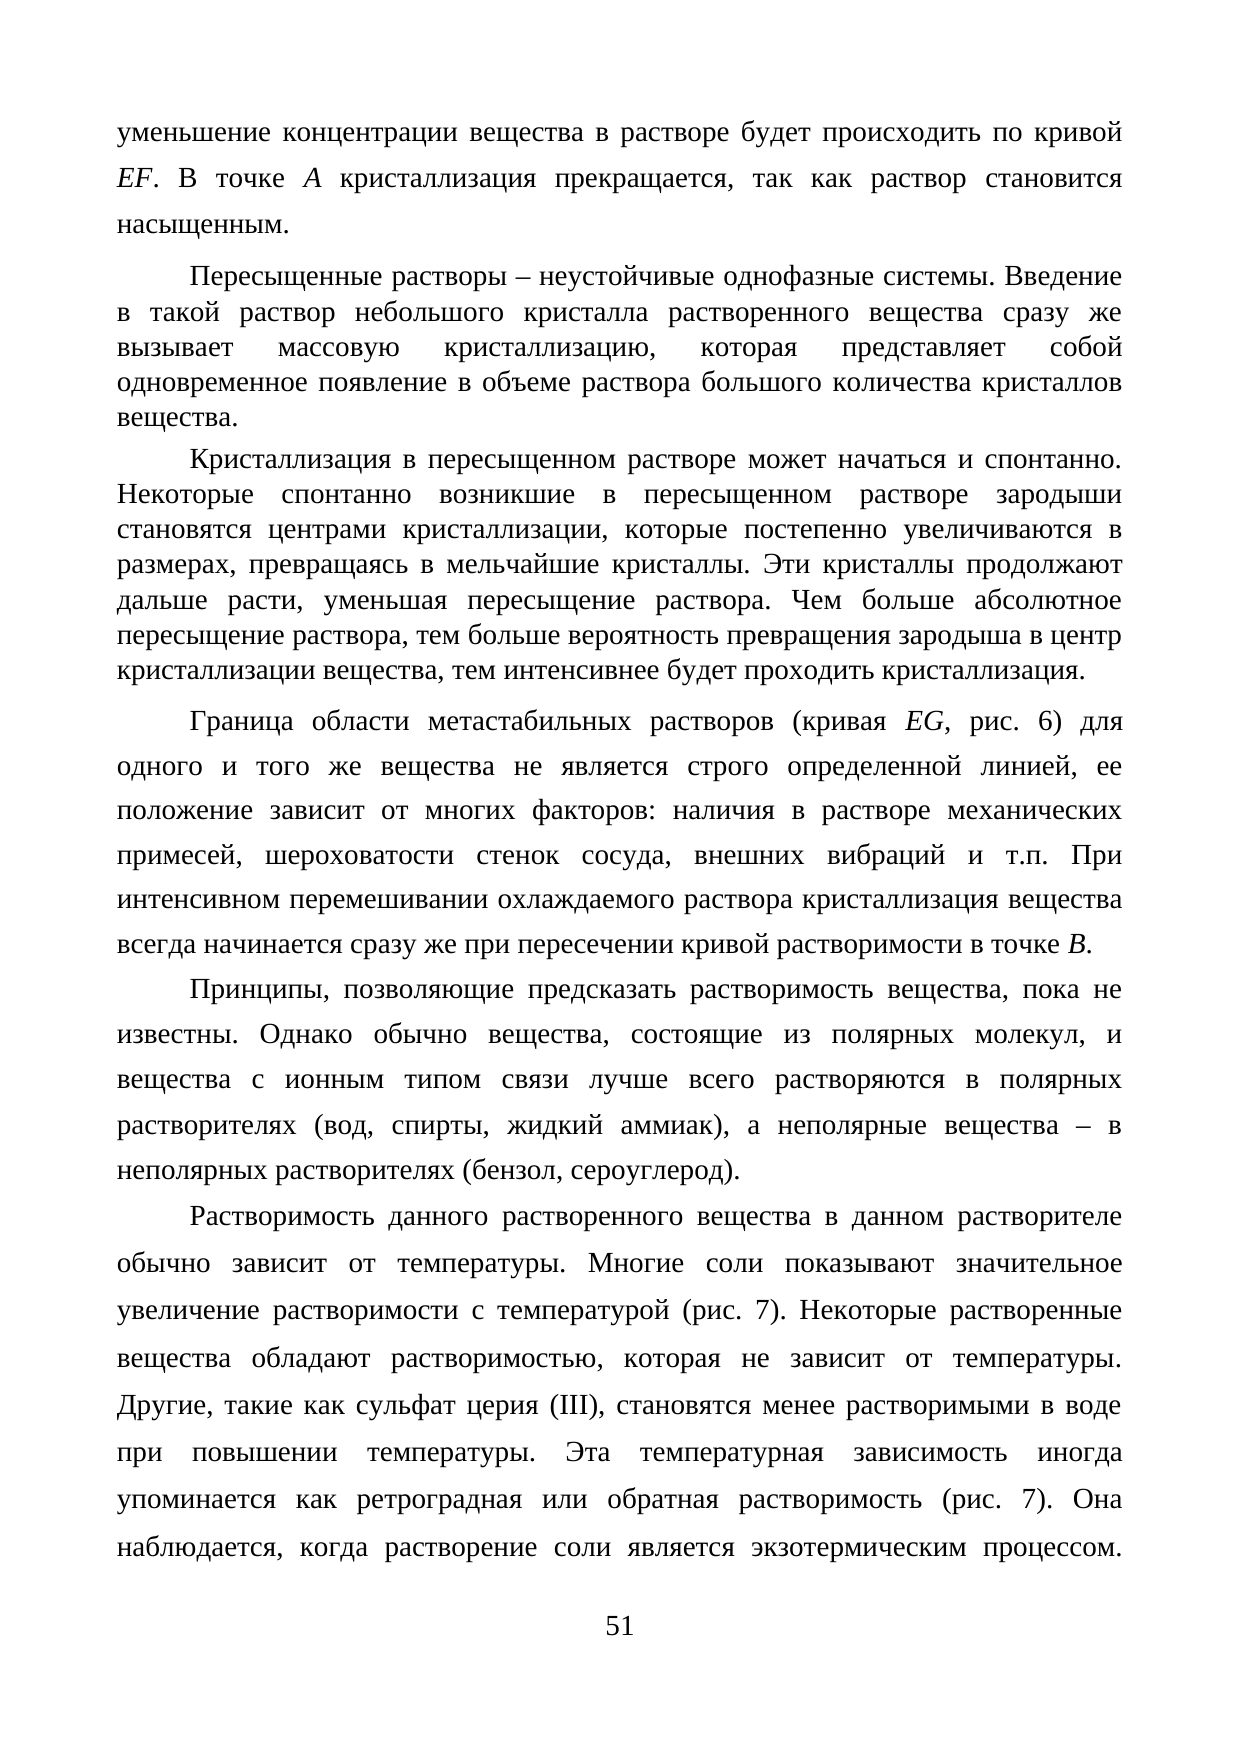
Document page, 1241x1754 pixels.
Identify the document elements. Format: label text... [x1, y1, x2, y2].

text Граница области метастабильных растворов (кривая EG, рис. 6) для одного и того же вещества не является строго определенной линией, ее положение зависит от многих факторов: наличия в растворе механических примесей, шероховатости стенок сосуда, внешних вибраций и т.п. При интенсивном перемешивании охлаждаемого раствора кристаллизация вещества всегда начинается сразу же при пересечении кривой растворимости в точке В. [117, 703, 1123, 960]
text Принципы, позволяющие предсказать растворимость вещества, пока не известны. Однако обычно вещества, состоящие из полярных молекул, и вещества с ионным типом связи лучше всего растворяются в полярных растворителях (вод, спирты, жидкий аммиак), а неполярные вещества – в неполярных растворителях (бензол, сероуглерод). [117, 971, 1123, 1186]
text Кристаллизация в пересыщенном растворе может начаться и спонтанно. Некоторые спонтанно возникшие в пересыщенном растворе зародыши становятся центрами кристаллизации, которые постепенно увеличиваются в размерах, превращаясь в мельчайшие кристаллы. Эти кристаллы продолжают дальше расти, уменьшая пересыщение раствора. Чем больше абсолютное пересыщение раствора, тем больше вероятность превращения зародыша в центр кристаллизации вещества, тем интенсивнее будет проходить кристаллизация. [117, 441, 1123, 686]
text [117, 114, 1123, 240]
text Пересыщенные растворы – неустойчивые однофазные системы. Введение в такой раствор небольшого кристалла растворенного вещества сразу же вызывает массовую кристаллизацию, которая представляет собой одновременное появление в объеме раствора большого количества кристаллов вещества. [117, 258, 1123, 433]
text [117, 1198, 1123, 1562]
